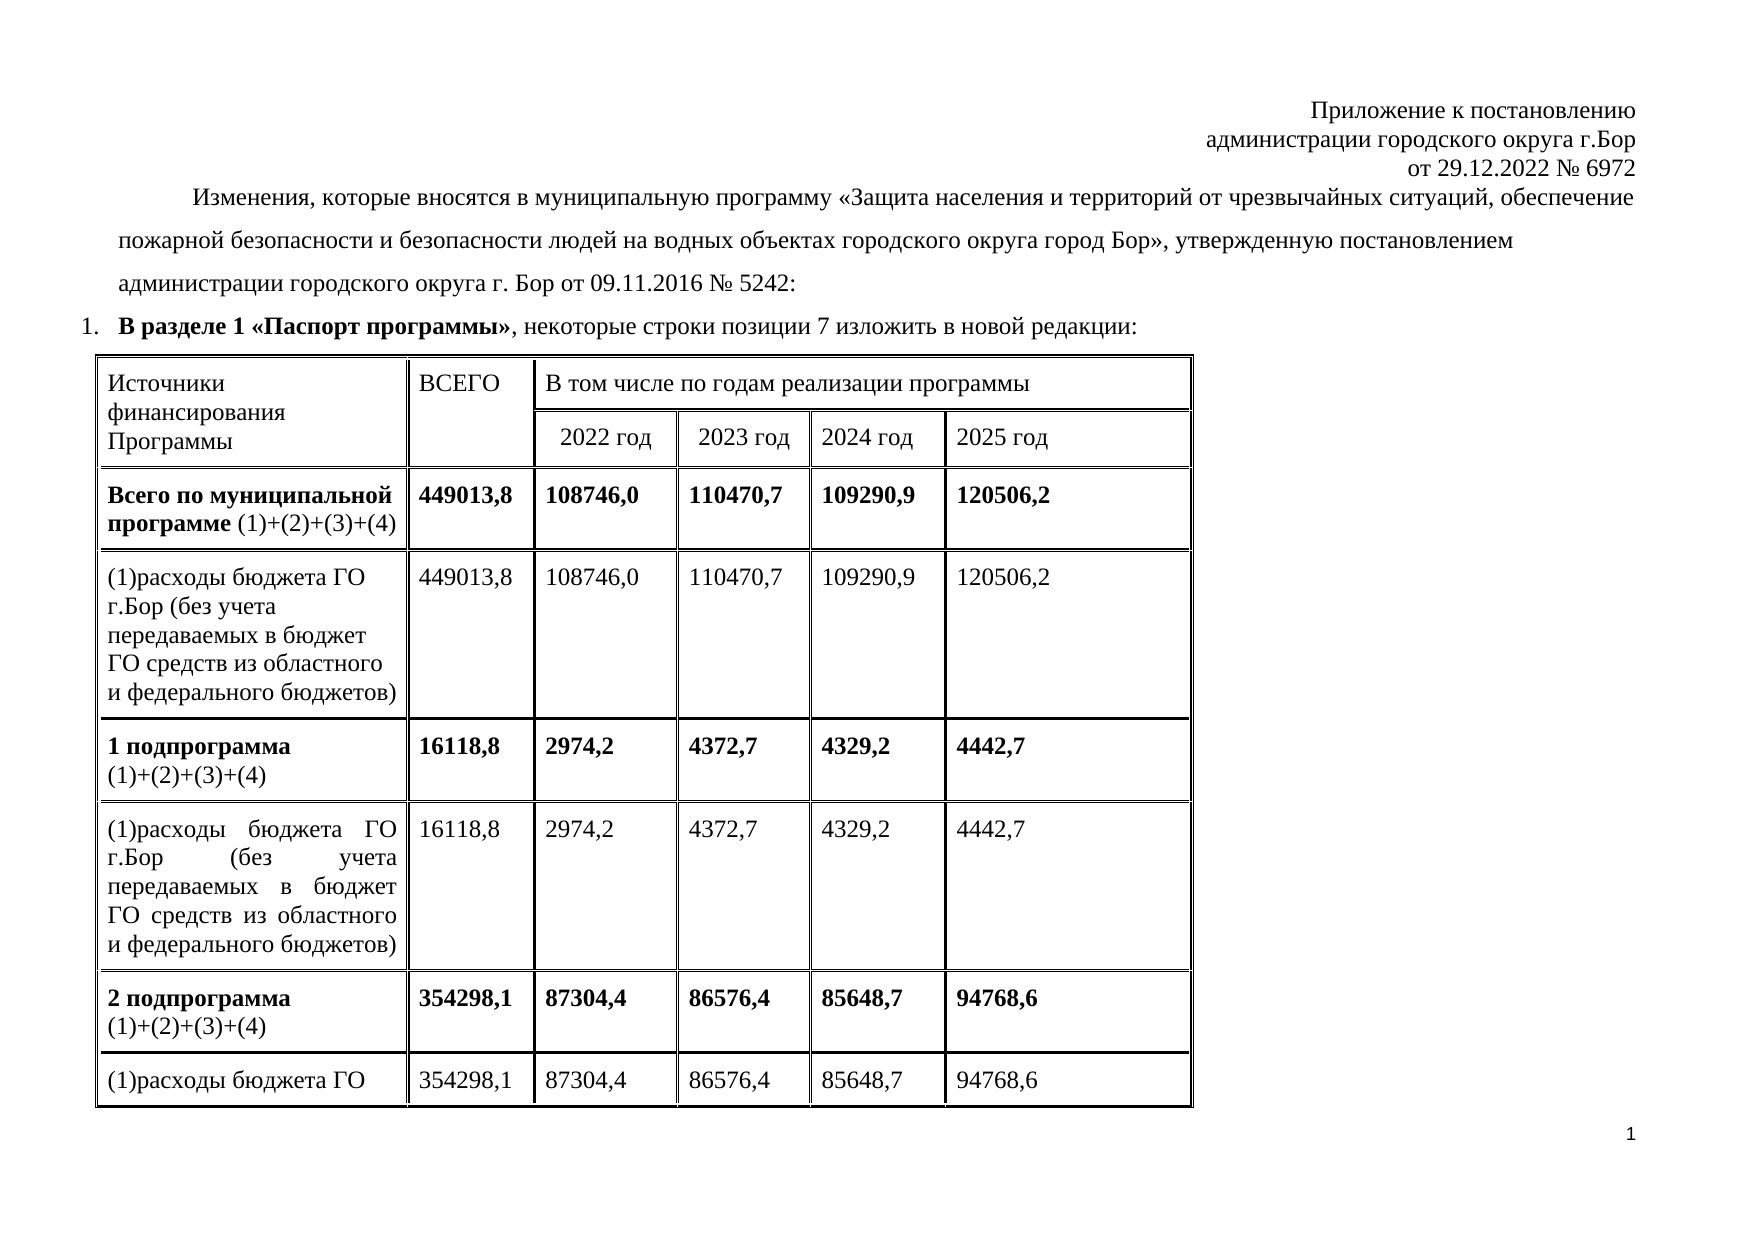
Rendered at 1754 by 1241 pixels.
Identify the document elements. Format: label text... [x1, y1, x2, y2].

table_cell 109290,9 [812, 469, 944, 548]
table_cell 2025 год [947, 408, 1191, 466]
table_cell 16118,8 [410, 720, 533, 799]
table_cell 110470,7 [679, 469, 809, 548]
table_cell 354298,1 [410, 972, 533, 1051]
table_cell 94768,6 [945, 1051, 1190, 1105]
table_cell 108746,0 [536, 469, 676, 548]
table_cell 85648,7 [812, 972, 944, 1051]
table_cell 4329,2 [812, 720, 944, 799]
table_cell 108746,0 [536, 552, 676, 717]
table_cell 2 подпрограмма (1)+(2)+(3)+(4) [98, 969, 406, 1051]
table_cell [98, 1051, 408, 1105]
table_header В том числе по годам реализации программы [534, 358, 1190, 408]
table_cell 120506,2 [945, 466, 1192, 548]
table_cell 86576,4 [679, 972, 809, 1051]
list В разделе 1 «Паспорт программы», некоторые строки позиции 7 изложить в новой редакции: [81, 311, 1636, 340]
table_cell 2022 год [536, 412, 676, 466]
text администрации городского округа г.Бор [118, 124, 1636, 153]
text Приложение к постановлению [118, 95, 1636, 124]
text от 29.12.2022 № 6972 [118, 153, 1636, 182]
table_cell 449013,8 [410, 552, 533, 717]
table_cell 86576,4 [678, 1054, 811, 1105]
table_cell 4372,7 [679, 803, 809, 968]
table_cell 16118,8 [410, 803, 533, 968]
table_header ВСЕГО [408, 358, 534, 466]
table_cell Всего по муниципальной программе (1)+(2)+(3)+(4) [96, 466, 408, 548]
table_cell 4442,7 [947, 717, 1190, 799]
table_cell 2024 год [812, 412, 944, 466]
table_cell 87304,4 [534, 1054, 677, 1105]
table_cell (1)расходы бюджета ГО г.Бор (без учета передаваемых в бюджет ГО средств из областного и федерального бюджетов) [98, 800, 406, 968]
table_cell 109290,9 [812, 552, 944, 717]
table_cell 87304,4 [536, 972, 676, 1051]
table_cell 4372,7 [679, 720, 809, 799]
table_cell 94768,6 [947, 969, 1191, 1051]
table_cell 2974,2 [536, 803, 676, 968]
table_cell 2974,2 [536, 720, 676, 799]
table_cell 449013,8 [410, 469, 533, 548]
table_cell 4329,2 [812, 803, 944, 968]
text Изменения, которые вносятся в муниципальную программу «Защита населения и территорий от чрезвычайных ситуаций, обеспечение пожарной безопасности и безопасности людей на водных объектах городского округа город Бор», утвержденную постановлением администрации городского округа г. Бор от 09.11.2016 № 5242: [118, 182, 1636, 297]
table_cell 4442,7 [947, 800, 1191, 968]
table_header Источники финансирования Программы [98, 356, 408, 466]
table_cell 2023 год [679, 412, 809, 466]
table_cell (1)расходы бюджета ГО г.Бор (без учета передаваемых в бюджет ГО средств из областного и федерального бюджетов) [98, 548, 406, 717]
table_cell 354298,1 [408, 1054, 534, 1105]
table_cell 120506,2 [947, 548, 1191, 717]
table_cell 85648,7 [811, 1054, 945, 1105]
table_cell 110470,7 [679, 552, 809, 717]
table_cell 1 подпрограмма (1)+(2)+(3)+(4) [98, 717, 406, 799]
